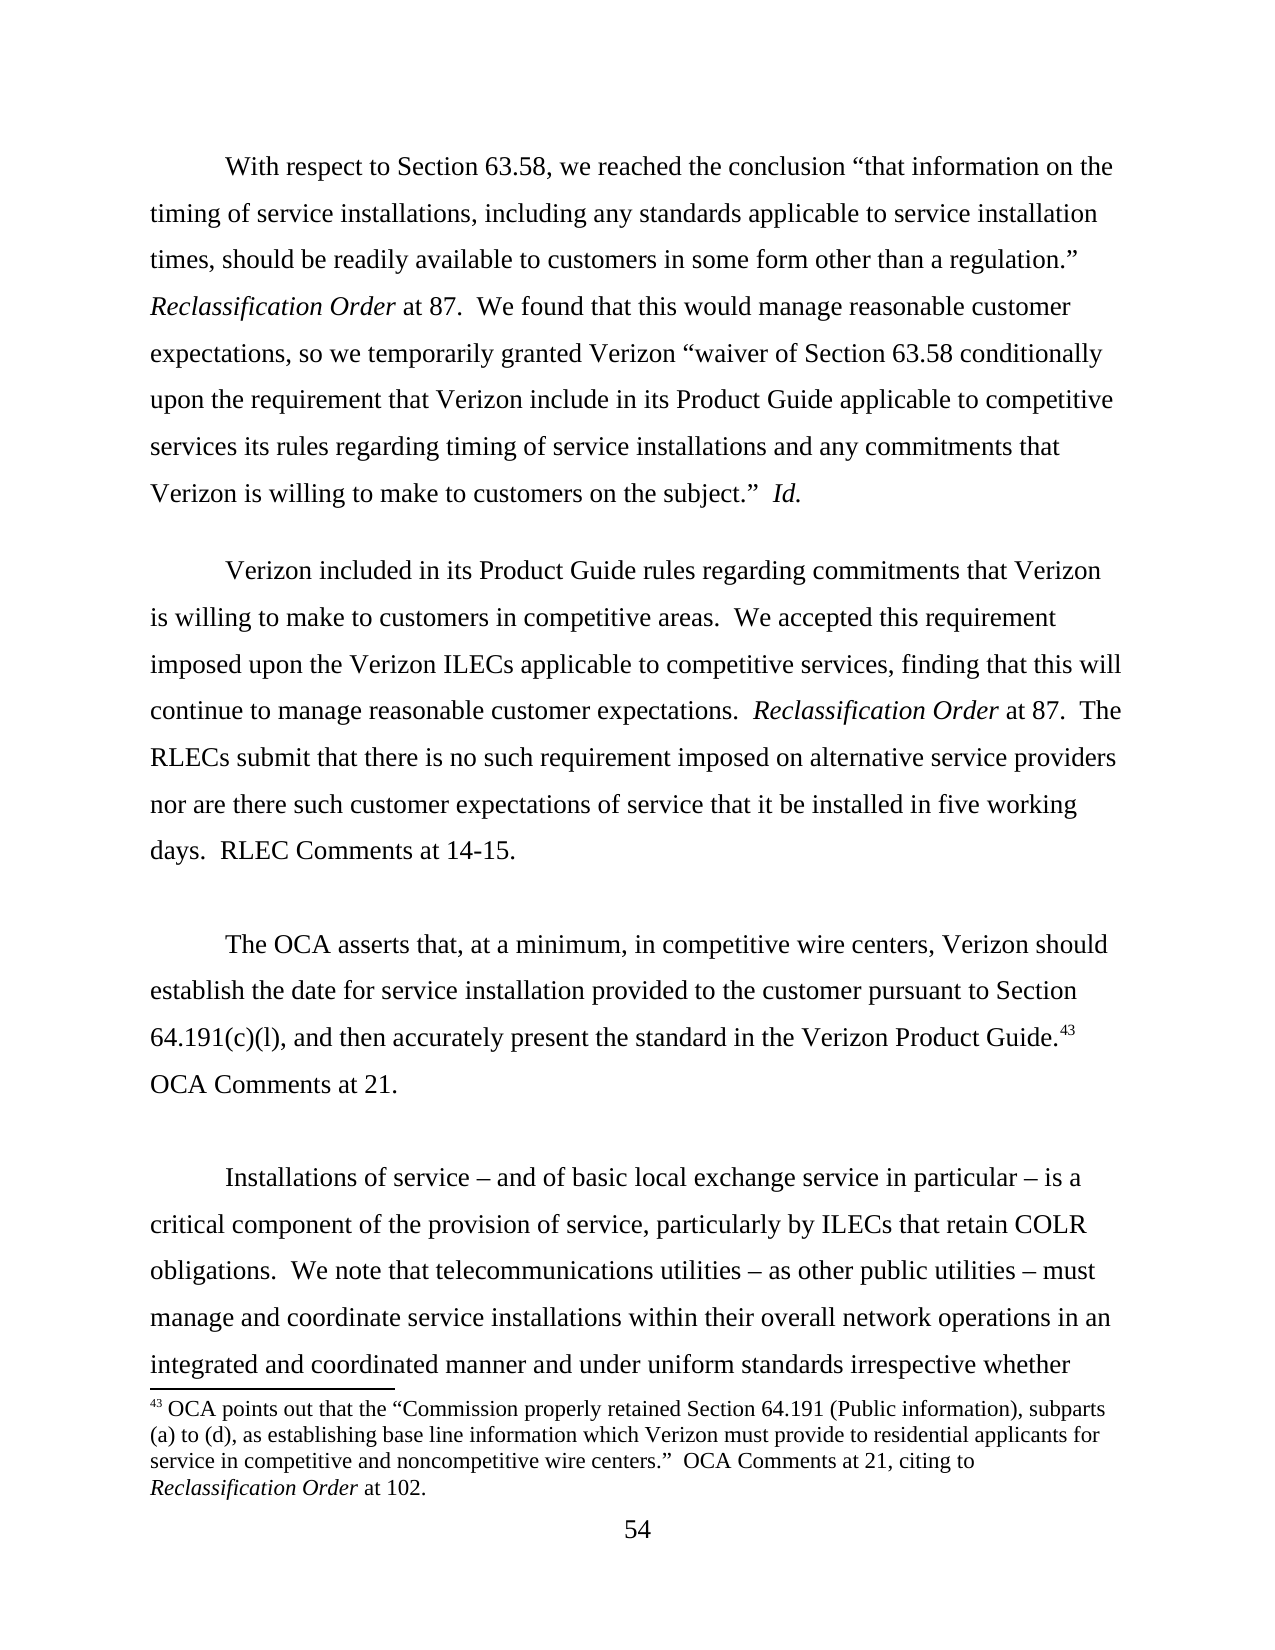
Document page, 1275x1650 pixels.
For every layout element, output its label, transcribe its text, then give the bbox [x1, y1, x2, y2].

text With respect to Section 63.58, we reached the conclusion “that information on the timing of service installations, including any standards applicable to service installation times, should be readily available to customers in some form other than a regulation.” Reclassification Order at 87. We found that this would manage reasonable customer expectations, so we temporarily granted Verizon “waiver of Section 63.58 conditionally upon the requirement that Verizon include in its Product Guide applicable to competitive services its rules regarding timing of service installations and any commitments that Verizon is willing to make to customers on the subject.” Id. [150, 150, 1125, 508]
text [150, 1161, 1125, 1379]
text Verizon included in its Product Guide rules regarding commitments that Verizon is willing to make to customers in competitive areas. We accepted this requirement imposed upon the Verizon ILECs applicable to competitive services, finding that this will continue to manage reasonable customer expectations. Reclassification Order at 87. The RLECs submit that there is no such requirement imposed on alternative service providers nor are there such customer expectations of service that it be installed in five working days. RLEC Comments at 14-15. [150, 554, 1125, 866]
text The OCA asserts that, at a minimum, in competitive wire centers, Verizon should establish the date for service installation provided to the customer pursuant to Section 64.191(c)(l), and then accurately present the standard in the Verizon Product Guide. OCA Comments at 21. [150, 928, 1125, 1099]
